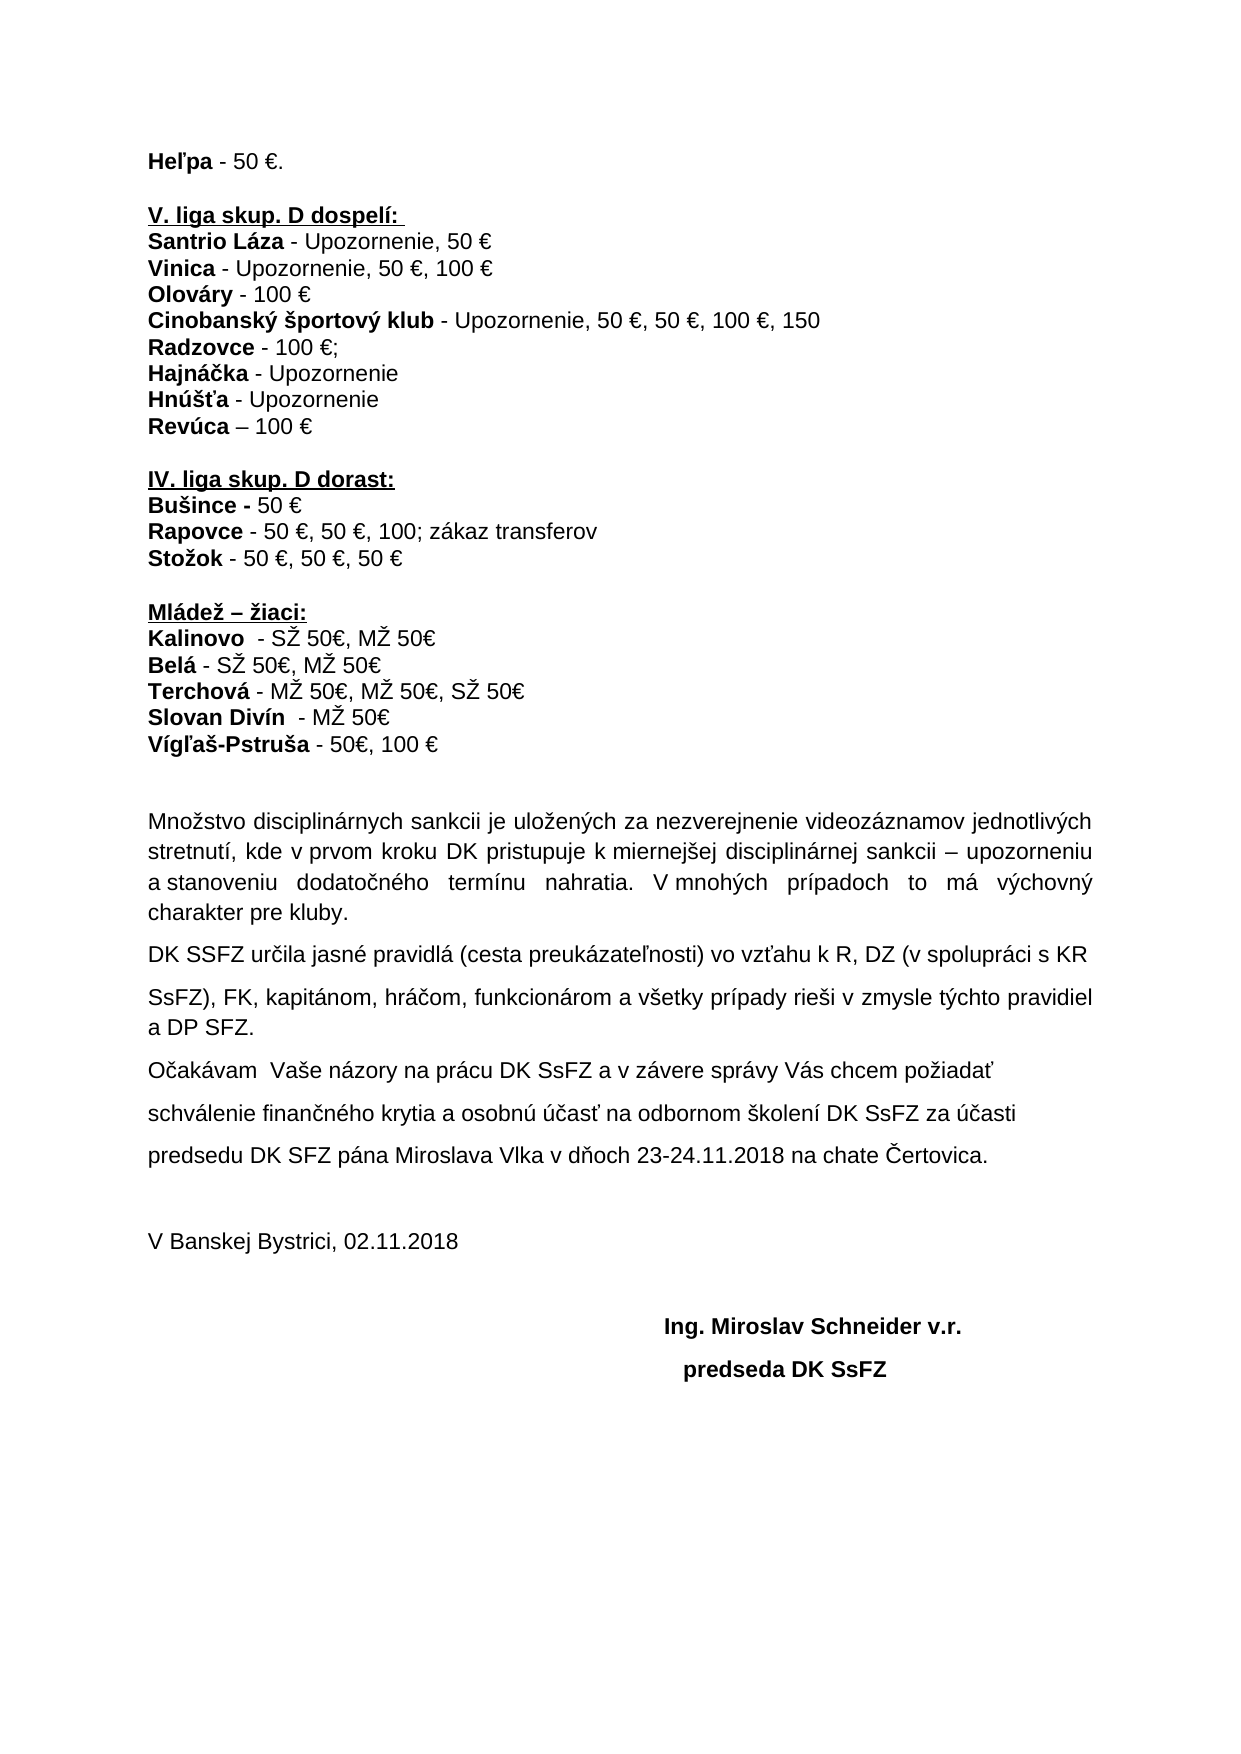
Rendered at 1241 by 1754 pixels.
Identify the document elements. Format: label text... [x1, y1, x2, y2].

text Santrio Láza - Upozornenie, 50 € [148, 228, 1093, 255]
text V. liga skup. D dospelí: [148, 202, 1093, 228]
text Bušince - 50 € [148, 492, 1093, 518]
text Mládež – žiaci: [148, 599, 1093, 625]
text SsFZ), FK, kapitánom, hráčom, funkcionárom a všetky prípady rieši v zmysle týchto pravidiel a DP SFZ. [148, 984, 1093, 1041]
text Rapovce - 50 €, 50 €, 100; zákaz transferov [148, 518, 1093, 544]
text Belá - SŽ 50€, MŽ 50€ [148, 652, 1093, 678]
text Hajnáčka - Upozornenie [148, 360, 1093, 386]
text Množstvo disciplinárnych sankcii je uložených za nezverejnenie videozáznamov jednotlivých stretnutí, kde v prvom kroku DK pristupuje k miernejšej disciplinárnej sankcii – upozorneniu a stanoveniu dodatočného termínu nahratia. V mnohých prípadoch to má výchovný charakter pre kluby. [148, 808, 1093, 925]
text V Banskej Bystrici, 02.11.2018 [148, 1228, 1093, 1254]
text Radzovce - 100 €; [148, 334, 1093, 360]
text schválenie finančného krytia a osobnú účasť na odbornom školení DK SsFZ za účasti [148, 1100, 1093, 1126]
text Terchová - MŽ 50€, MŽ 50€, SŽ 50€ [148, 678, 1093, 704]
text predsedu DK SFZ pána Miroslava Vlka v dňoch 23-24.11.2018 na chate Čertovica. [148, 1142, 1093, 1169]
text Vinica - Upozornenie, 50 €, 100 € [148, 255, 1093, 281]
text Vígľaš-Pstruša - 50€, 100 € [148, 731, 1093, 757]
text Slovan Divín - MŽ 50€ [148, 704, 1093, 731]
text DK SSFZ určila jasné pravidlá (cesta preukázateľnosti) vo vzťahu k R, DZ (v spolupráci s KR [148, 941, 1093, 968]
text Hnúšťa - Upozornenie [148, 386, 1093, 413]
text IV. liga skup. D dorast: [148, 466, 1093, 492]
text Kalinovo - SŽ 50€, MŽ 50€ [148, 625, 1093, 652]
text Ing. Miroslav Schneider v.r. [148, 1313, 1093, 1340]
text Očakávam Vaše názory na prácu DK SsFZ a v závere správy Vás chcem požiadať [148, 1057, 1093, 1083]
text predseda DK SsFZ [148, 1356, 1093, 1382]
text Olováry - 100 € [148, 281, 1093, 307]
text Cinobanský športový klub - Upozornenie, 50 €, 50 €, 100 €, 150 [148, 307, 1093, 334]
text Heľpa - 50 €. [148, 148, 1093, 174]
text Stožok - 50 €, 50 €, 50 € [148, 544, 1093, 571]
text Revúca – 100 € [148, 413, 1093, 439]
